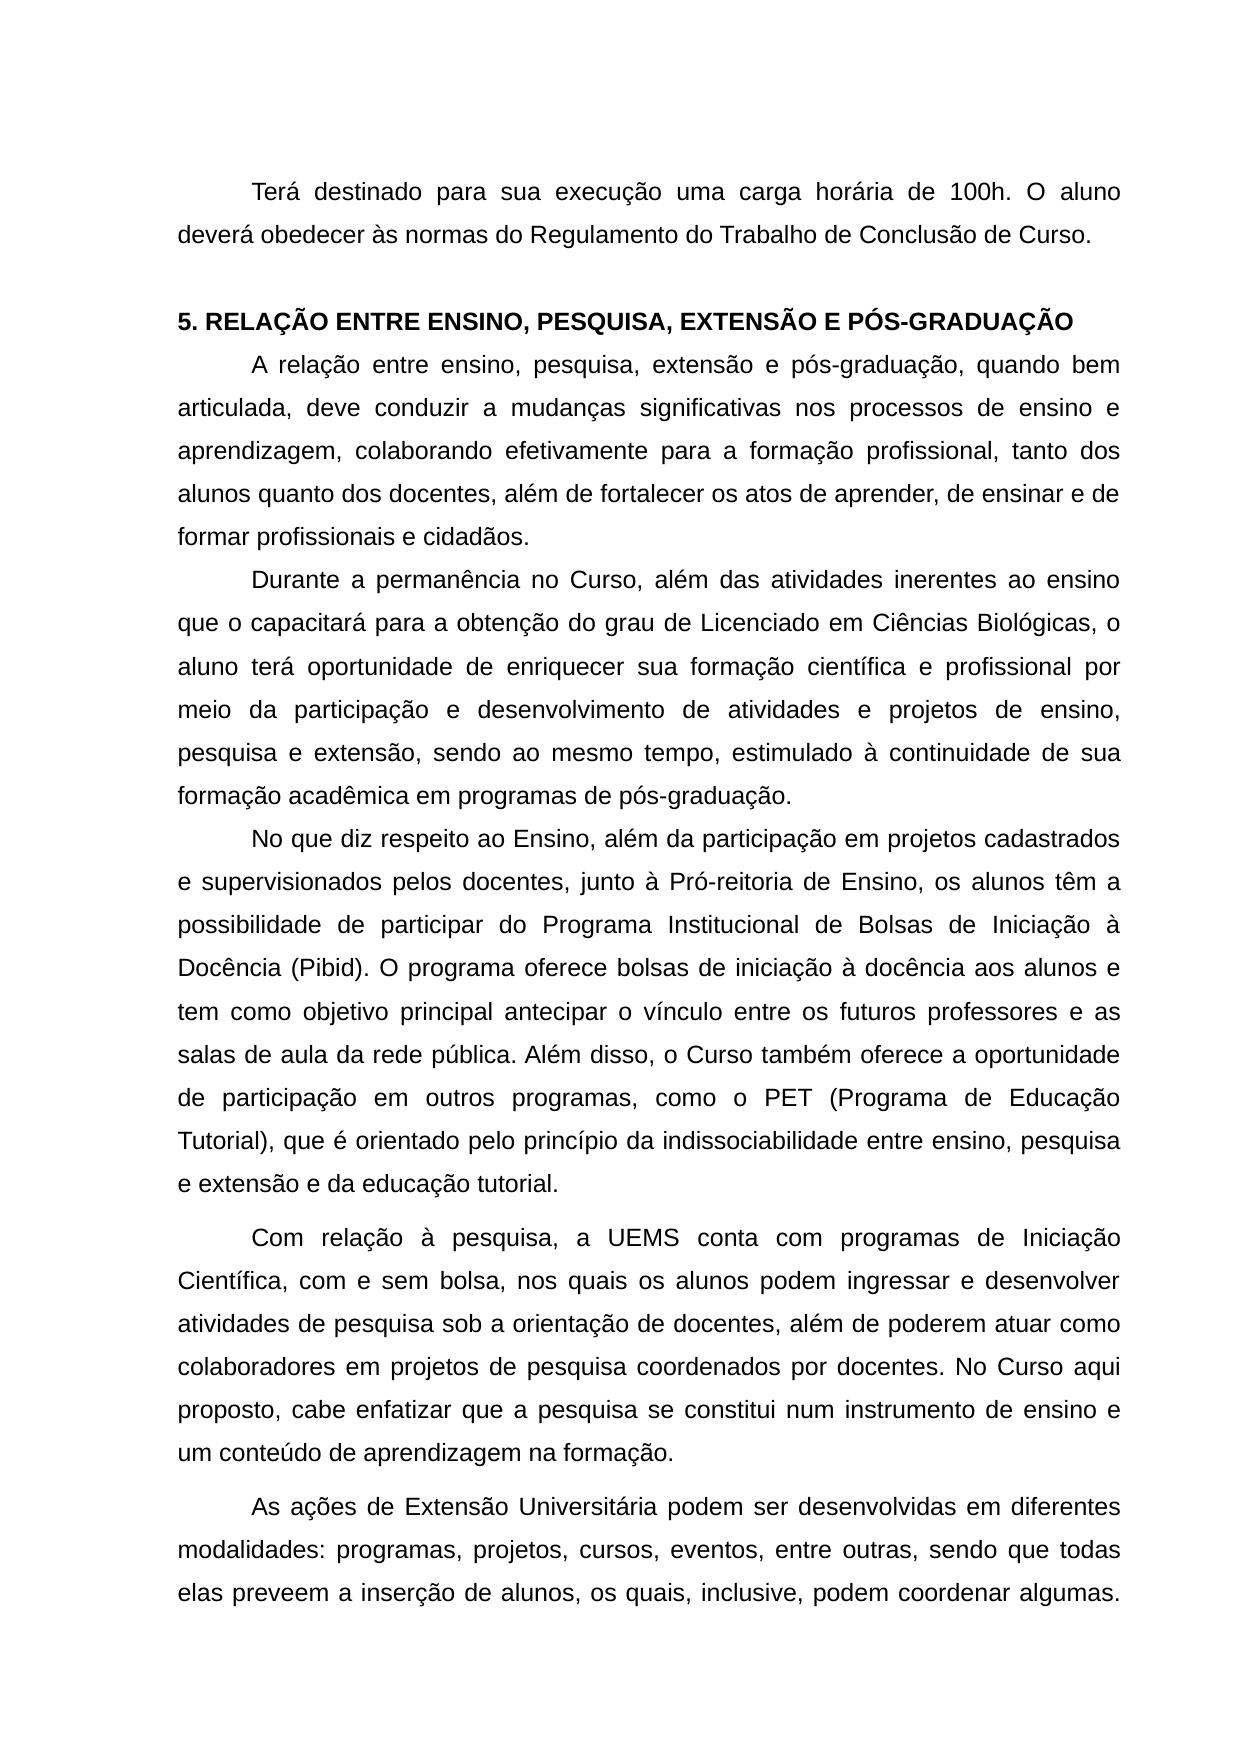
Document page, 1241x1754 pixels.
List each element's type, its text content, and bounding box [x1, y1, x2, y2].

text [177, 1492, 1122, 1607]
text No que diz respeito ao Ensino, além da participação em projetos cadastrados e supervisionados pelos docentes, junto à Pró-reitoria de Ensino, os alunos têm a possibilidade de participar do Programa Institucional de Bolsas de Iniciação à Docência (Pibid). O programa oferece bolsas de iniciação à docência aos alunos e tem como objetivo principal antecipar o vínculo entre os futuros professores e as salas de aula da rede pública. Além disso, o Curso também oferece a oportunidade de participação em outros programas, como o PET (Programa de Educação Tutorial), que é orientado pelo princípio da indissociabilidade entre ensino, pesquisa e extensão e da educação tutorial. [177, 824, 1122, 1198]
text A relação entre ensino, pesquisa, extensão e pós-graduação, quando bem articulada, deve conduzir a mudanças significativas nos processos de ensino e aprendizagem, colaborando efetivamente para a formação profissional, tanto dos alunos quanto dos docentes, além de fortalecer os atos de aprender, de ensinar e de formar profissionais e cidadãos. [177, 350, 1122, 551]
text Durante a permanência no Curso, além das atividades inerentes ao ensino que o capacitará para a obtenção do grau de Licenciado em Ciências Biológicas, o aluno terá oportunidade de enriquecer sua formação científica e profissional por meio da participação e desenvolvimento de atividades e projetos de ensino, pesquisa e extensão, sendo ao mesmo tempo, estimulado à continuidade de sua formação acadêmica em programas de pós-graduação. [177, 565, 1122, 810]
text 5. RELAÇÃO ENTRE ENSINO, PESQUISA, EXTENSÃO E PÓS-GRADUAÇÃO [177, 307, 1122, 335]
text Terá destinado para sua execução uma carga horária de 100h. O aluno deverá obedecer às normas do Regulamento do Trabalho de Conclusão de Curso. [177, 177, 1122, 249]
text Com relação à pesquisa, a UEMS conta com programas de Iniciação Científica, com e sem bolsa, nos quais os alunos podem ingressar e desenvolver atividades de pesquisa sob a orientação de docentes, além de poderem atuar como colaboradores em projetos de pesquisa coordenados por docentes. No Curso aqui proposto, cabe enfatizar que a pesquisa se constitui num instrumento de ensino e um conteúdo de aprendizagem na formação. [177, 1223, 1122, 1467]
